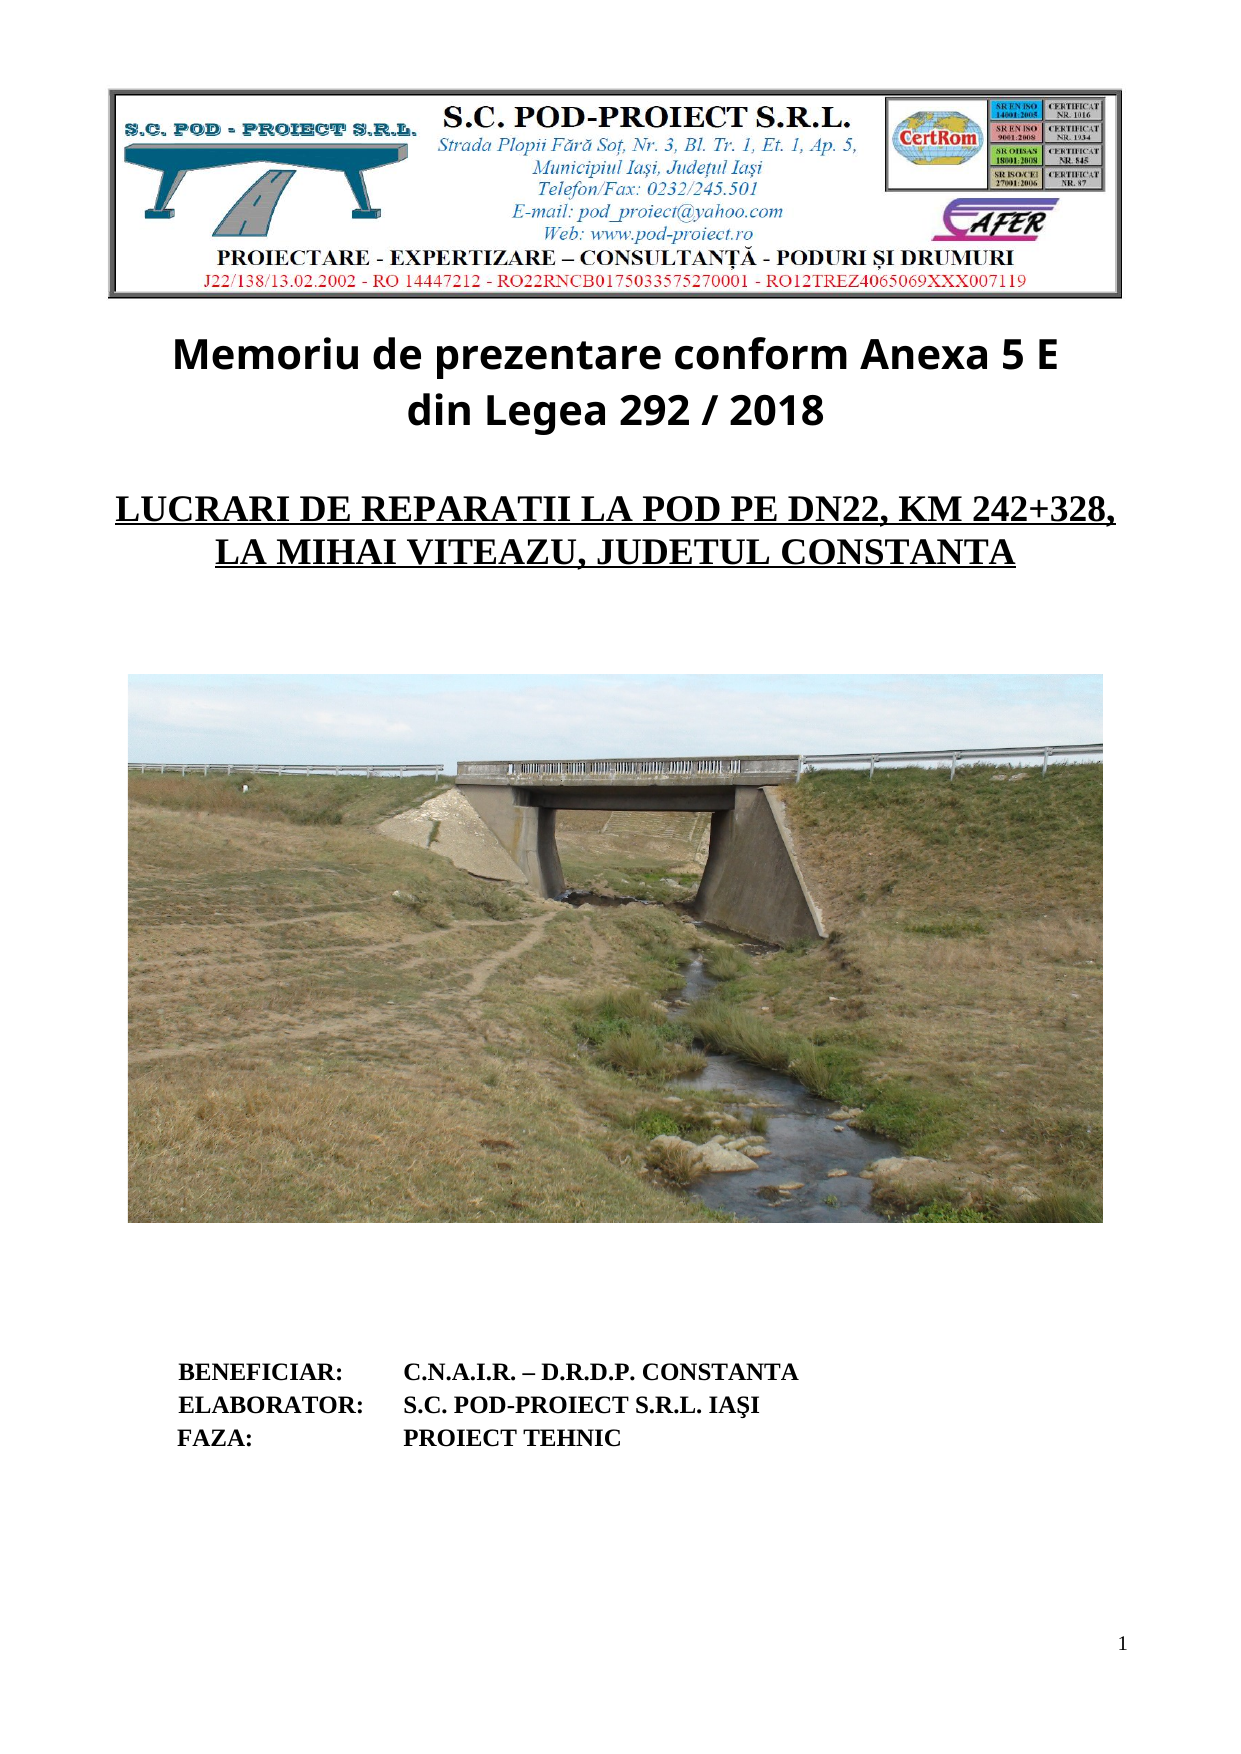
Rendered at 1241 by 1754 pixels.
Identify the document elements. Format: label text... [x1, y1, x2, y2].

picture [127, 674, 1103, 1223]
text din Legea 292 / 2018 [103, 381, 1128, 438]
text Memoriu de prezentare conform Anexa 5 E [103, 324, 1128, 381]
text BENEFICIAR: C.N.A.I.R. – D.R.D.P. CONSTANTA [103, 1357, 1128, 1386]
picture [104, 84, 1127, 301]
text FAZA: PROIECT TEHNIC [103, 1423, 1128, 1452]
text ELABORATOR: S.C. POD-PROIECT S.R.L. IAŞI [103, 1390, 1128, 1419]
text LUCRARI DE REPARATII LA POD PE DN22, KM 242+328, LA MIHAI VITEAZU, JUDETUL CONSTANTA [103, 486, 1128, 572]
